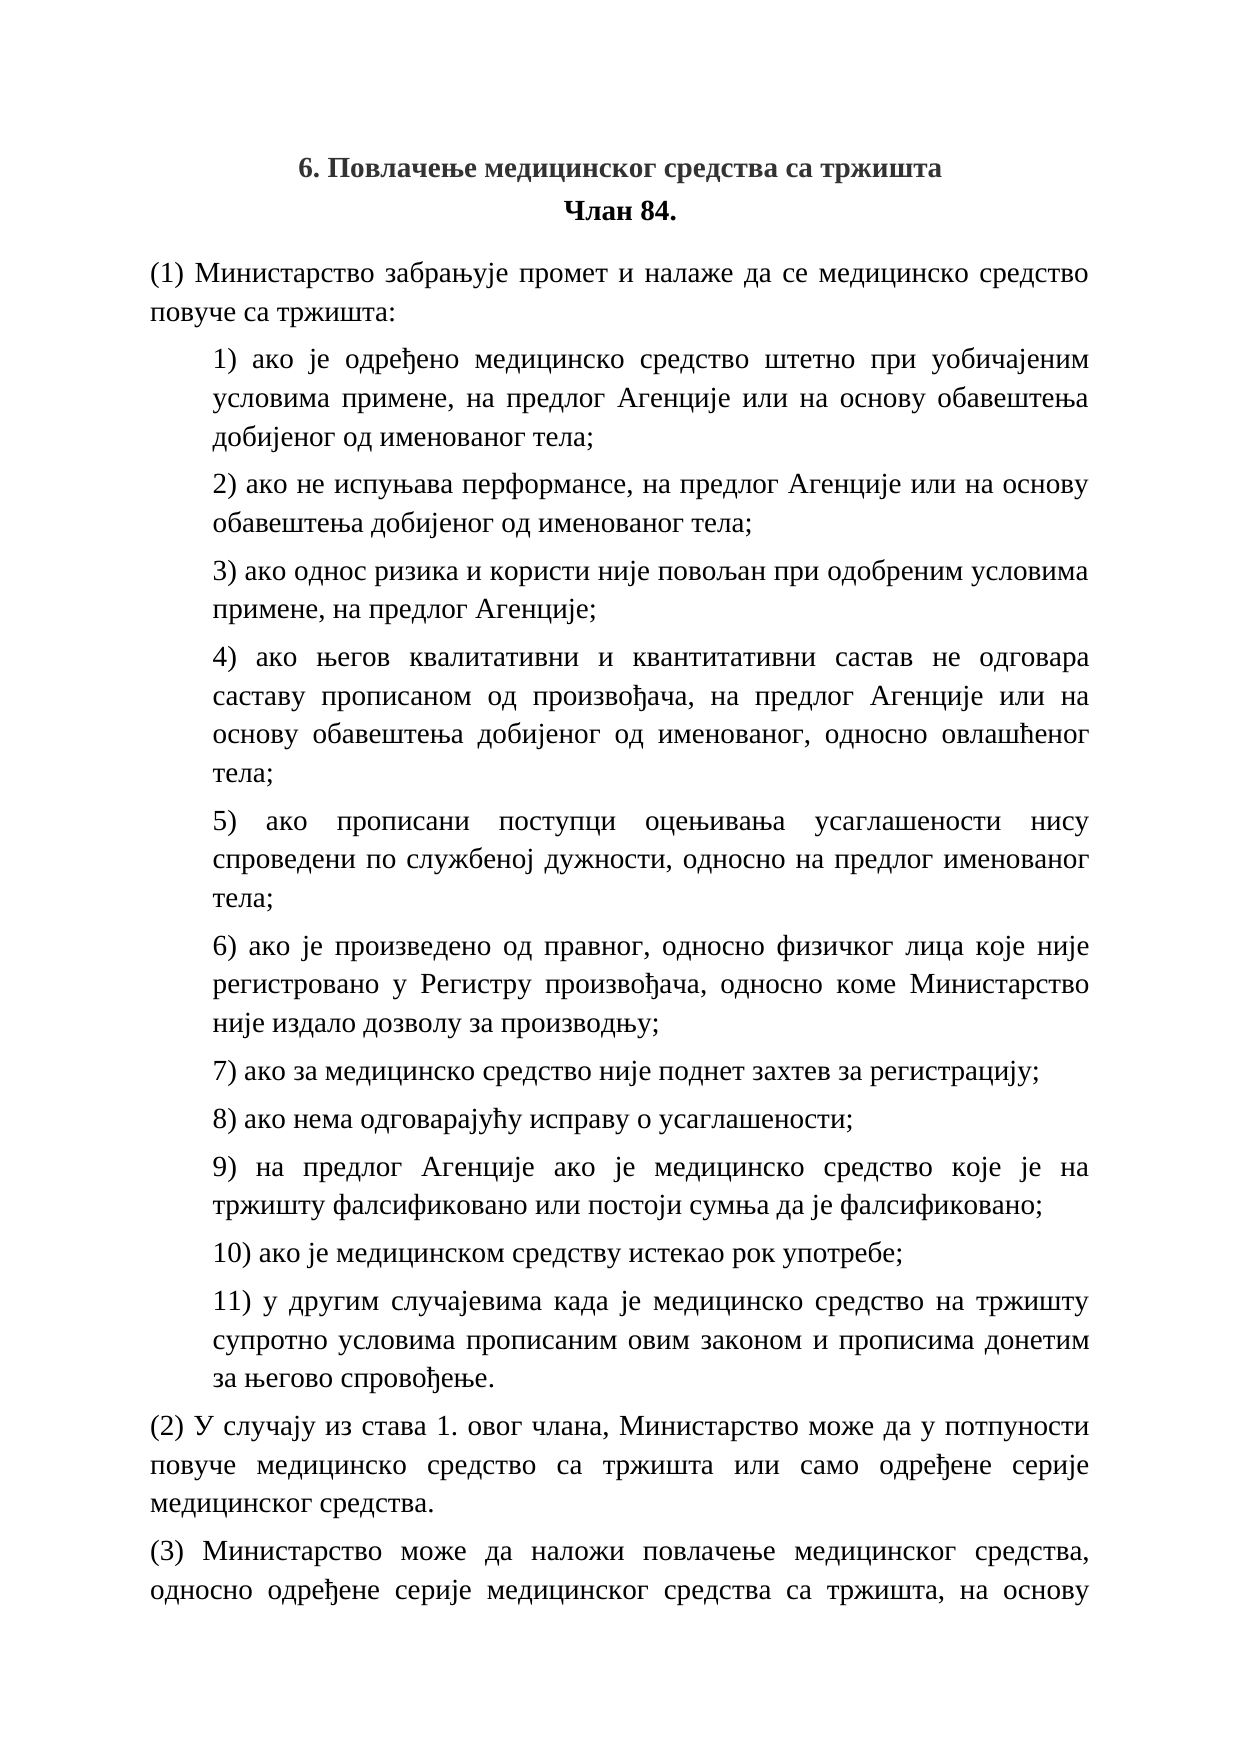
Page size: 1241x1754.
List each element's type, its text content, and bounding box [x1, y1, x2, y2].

text 1) ако је одређено медицинско средство штетно при уобичајеним условима примене, на предлог Агенције или на основу обавештења добијеног од именованог тела; [212, 342, 1090, 452]
text 9) на предлог Агенције ако је медицинско средство које је на тржишту фалсификовано или постоји сумња да је фалсификовано; [212, 1149, 1090, 1221]
text 11) у другим случајевима када је медицинско средство на тржишту супротно условима прописаним овим законом и прописима донетим за његово спровођење. [212, 1283, 1090, 1394]
text 4) ако његов квалитативни и квантитативни састав не одговара саставу прописаном од произвођача, на предлог Агенције или на основу обавештења добијеног од именованог, односно овлашћеног тела; [212, 639, 1090, 789]
text 8) ако нема одговарајућу исправу о усаглашености; [212, 1101, 1090, 1134]
text 6) ако је произведено од правног, односно физичког лица које није регистровано у Регистру произвођача, односно коме Министарство није издало дозволу за производњу; [212, 928, 1090, 1039]
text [150, 1533, 1090, 1605]
text Члан 84. [150, 193, 1090, 227]
text 10) ако је медицинском средству истекао рок употребе; [212, 1235, 1090, 1269]
text 2) ако не испуњава перформансе, на предлог Агенције или на основу обавештења добијеног од именованог тела; [212, 467, 1090, 539]
text (2) У случају из става 1. овог члана, Министарство може да у потпуности повуче медицинско средство са тржишта или само одређене серије медицинског средства. [150, 1408, 1090, 1519]
text 5) ако прописани поступци оцењивања усаглашености нису спроведени по службеној дужности, односно на предлог именованог тела; [212, 803, 1090, 914]
text 3) ако однос ризика и користи није повољан при одобреним условима примене, на предлог Агенције; [212, 553, 1090, 625]
text 7) ако за медицинско средство није поднет захтев за регистрацију; [212, 1053, 1090, 1087]
text (1) Министарство забрањује промет и налаже да се медицинско средство повуче са тржишта: [150, 255, 1090, 327]
text 6. Повлачење медицинског средства са тржишта [150, 150, 1090, 183]
